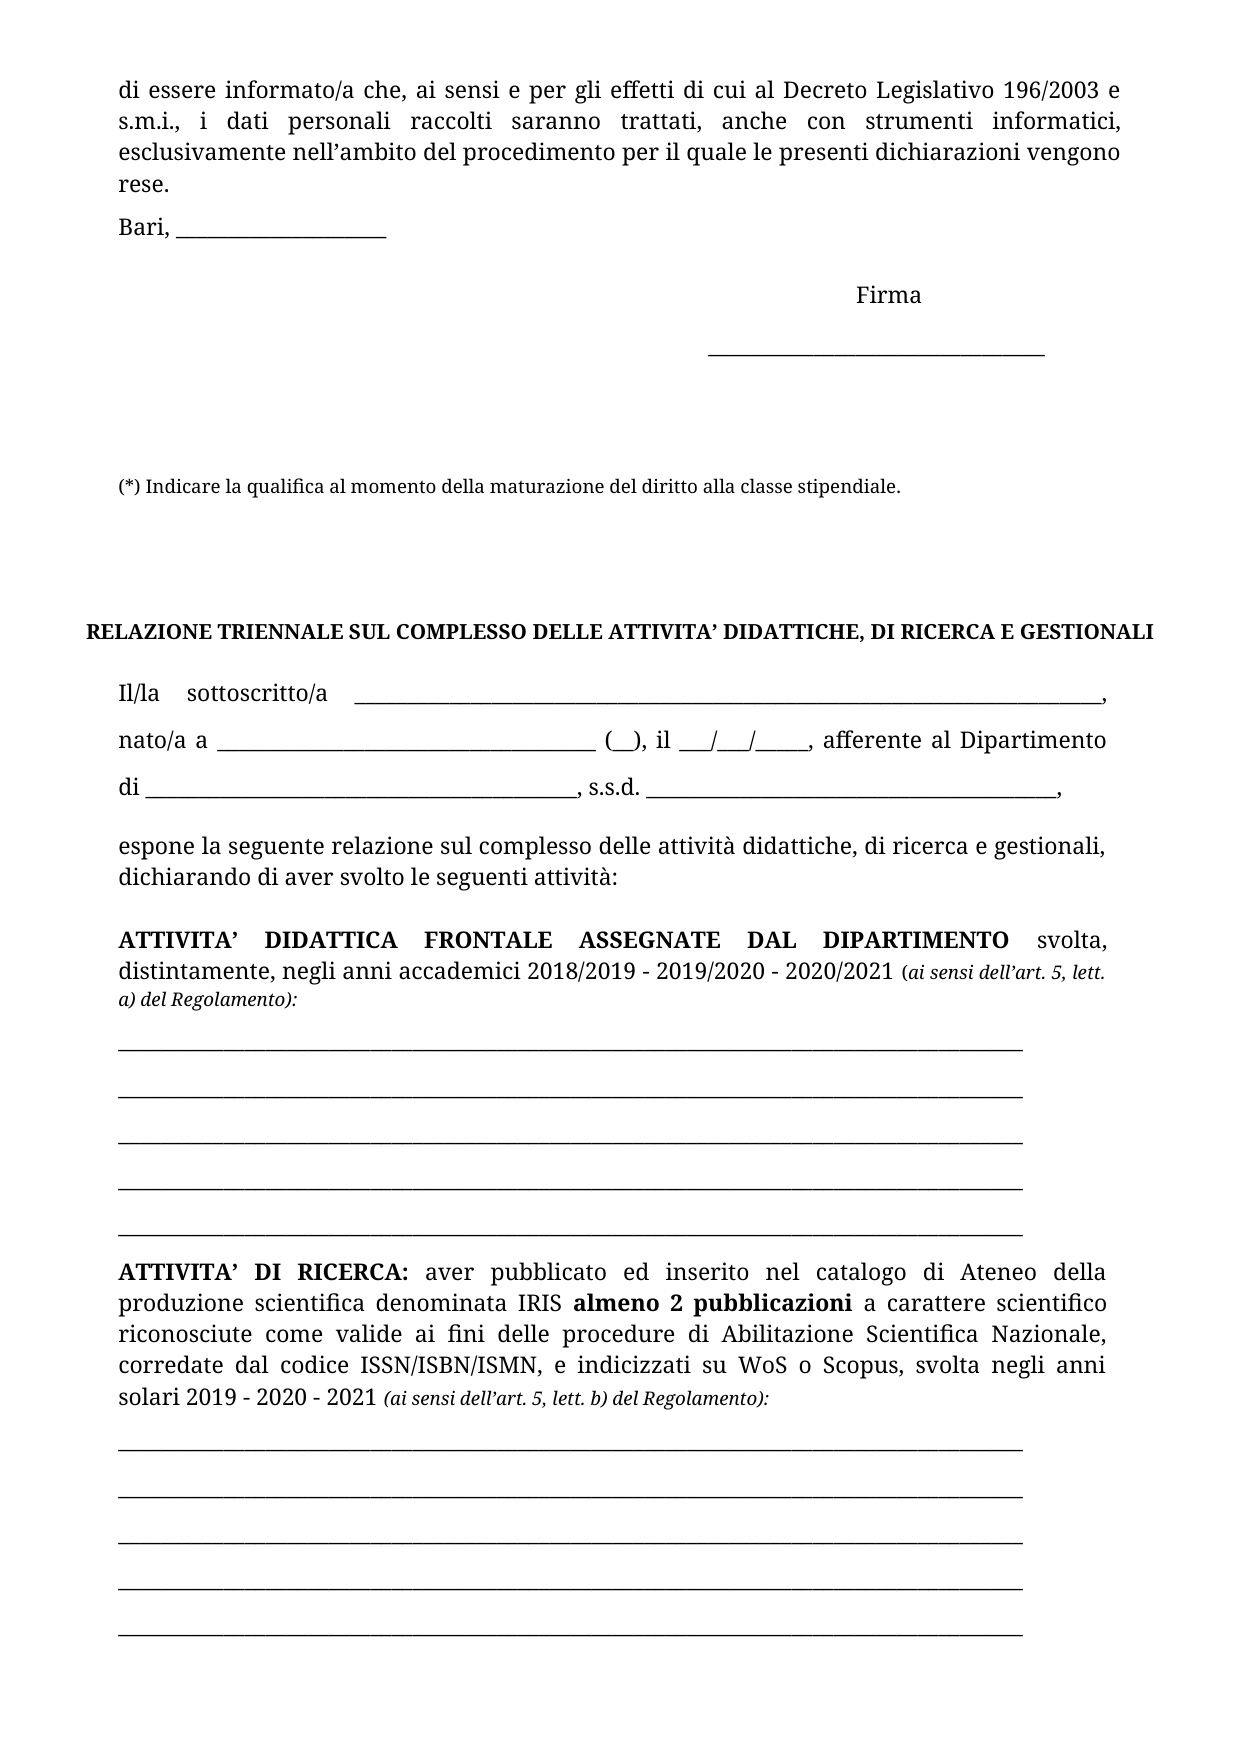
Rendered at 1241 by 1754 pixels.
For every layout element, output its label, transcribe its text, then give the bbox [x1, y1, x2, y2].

list di essere informato/a che, ai sensi e per gli effetti di cui al Decreto Legislativo 196/2003 e s.m.i., i dati personali raccolti saranno trattati, anche con strumenti informatici, esclusivamente nell’ambito del procedimento per il quale le presenti dichiarazioni vengono rese. [118, 74, 1122, 199]
text ______________________________________________________________________________________ [118, 1024, 1107, 1055]
text ______________________________________________________________________________________ [118, 1209, 1107, 1240]
text ______________________________________________________________________________________ [118, 1470, 1107, 1502]
text Firma [118, 279, 1122, 310]
text ______________________________________________________________________________________ [118, 1117, 1107, 1148]
text espone la seguente relazione sul complesso delle attività didattiche, di ricerca e gestionali, dichiarando di aver svolto le seguenti attività: [118, 830, 1107, 892]
text RELAZIONE TRIENNALE SUL COMPLESSO DELLE ATTIVITA’ DIDATTICHE, DI RICERCA E GESTIONALI [74, 617, 1167, 646]
text ______________________________________________________________________________________ [118, 1070, 1107, 1102]
text ATTIVITA’ DIDATTICA FRONTALE ASSEGNATE DAL DIPARTIMENTO svolta, distintamente, negli anni accademici 2018/2019 - 2019/2020 - 2020/2021 (ai sensi dell’art. 5, lett. a) del Regolamento): [118, 924, 1107, 1012]
text ______________________________________________________________________________________ [118, 1563, 1107, 1594]
text (*) Indicare la qualifica al momento della maturazione del diritto alla classe stipendiale. [118, 473, 1122, 499]
text Il/la sottoscritto/a _______________________________________________________________________, nato/a a ____________________________________ (__), il ___/___/_____, afferente al Dipartimento di _________________________________________, s.s.d. _______________________________________, [118, 677, 1107, 802]
text ATTIVITA’ DI RICERCA: aver pubblicato ed inserito nel catalogo di Ateneo della produzione scientifica denominata IRIS almeno 2 pubblicazioni a carattere scientifico riconosciute come valide ai fini delle procedure di Abilitazione Scientifica Nazionale, corredate dal codice ISSN/ISBN/ISMN, e indicizzati su WoS o Scopus, svolta negli anni solari 2019 - 2020 - 2021 (ai sensi dell’art. 5, lett. b) del Regolamento): [118, 1255, 1107, 1412]
text Bari, ____________________ [118, 211, 1122, 243]
text ________________________________ [118, 329, 1122, 361]
text ______________________________________________________________________________________ [118, 1163, 1107, 1194]
text ______________________________________________________________________________________ [118, 1609, 1107, 1640]
text ______________________________________________________________________________________ [118, 1517, 1107, 1548]
text ______________________________________________________________________________________ [118, 1424, 1107, 1455]
